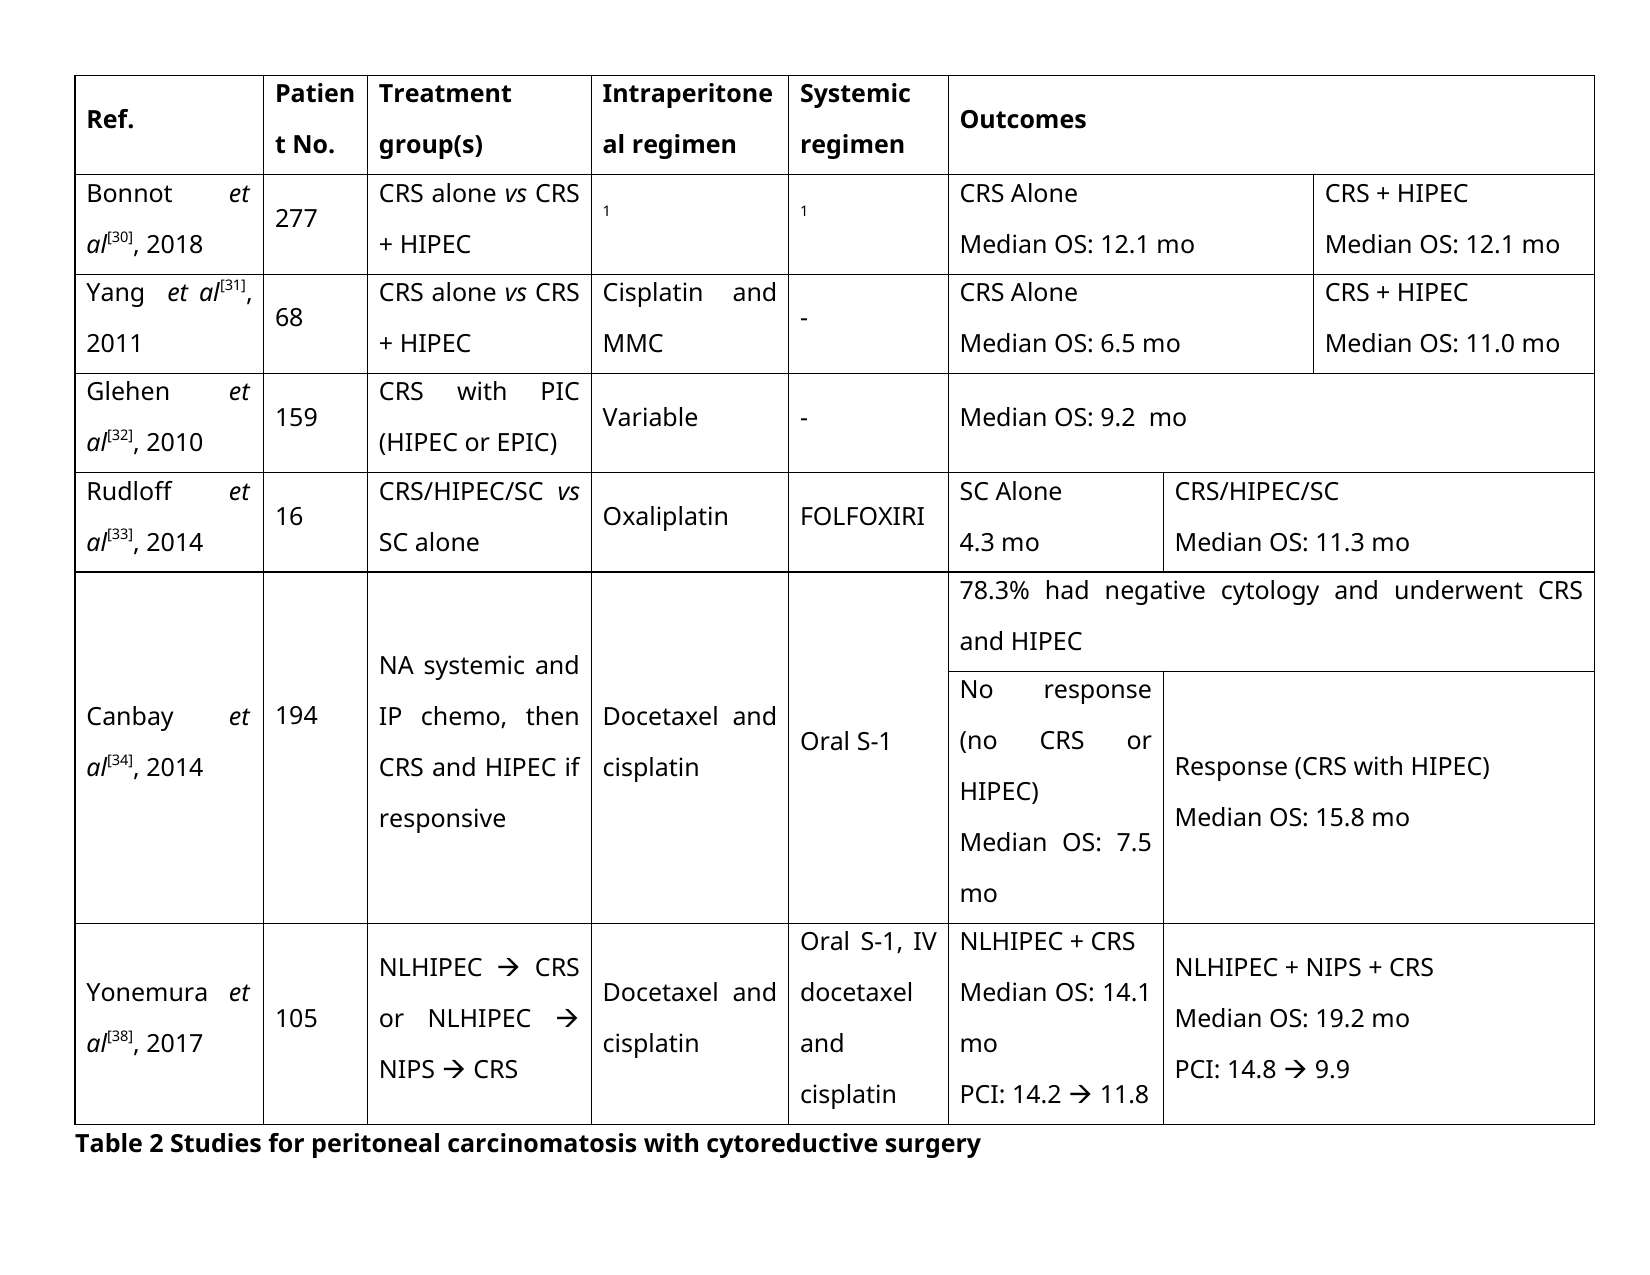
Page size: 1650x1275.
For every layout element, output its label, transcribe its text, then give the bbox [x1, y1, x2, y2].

table_cell NLHIPEC + CRS Median OS: 14.1 mo PCI: 14.2 11.8 [949, 924, 1163, 1124]
table_cell Median OS: 9.2 mo [949, 374, 1594, 472]
table_cell 1 [592, 175, 788, 273]
table_cell CRS/HIPEC/SC Median OS: 11.3 mo [1164, 473, 1594, 571]
table_cell Oxaliplatin [592, 473, 788, 571]
table_header Outcomes [949, 76, 1594, 174]
table_cell FOLFOXIRI [789, 473, 948, 571]
table_cell 68 [264, 275, 367, 373]
table_cell Variable [592, 374, 788, 472]
table_cell Docetaxel and cisplatin [592, 924, 788, 1124]
table_cell CRS/HIPEC/SC vs SC alone [368, 473, 591, 571]
table_header Treatment group(s) [368, 76, 591, 174]
table_cell Cisplatin and MMC [592, 275, 788, 373]
table_cell NLHIPEC + NIPS + CRS Median OS: 19.2 mo PCI: 14.8 9.9 [1164, 924, 1594, 1124]
table_cell 105 [264, 924, 367, 1124]
table_cell 194 [264, 573, 367, 923]
table_cell Rudloff et al[33], 2014 [76, 473, 263, 571]
table_cell CRS alone vs CRS + HIPEC [368, 175, 591, 273]
table_cell Bonnot et al[30], 2018 [76, 175, 263, 273]
table_cell CRS Alone Median OS: 12.1 mo [949, 175, 1313, 273]
table_cell Oral S-1 [789, 573, 948, 923]
table_cell 277 [264, 175, 367, 273]
table_cell Yonemura et al[38], 2017 [76, 924, 263, 1124]
table_cell 159 [264, 374, 367, 472]
table_cell Glehen et al[32], 2010 [76, 374, 263, 472]
table_cell CRS alone vs CRS + HIPEC [368, 275, 591, 373]
table_cell CRS with PIC (HIPEC or EPIC) [368, 374, 591, 472]
table_cell NLHIPEC CRS or NLHIPEC NIPS CRS [368, 924, 591, 1124]
table_header Patient No. [264, 76, 367, 174]
table_cell No response (no CRS or HIPEC) Median OS: 7.5 mo [949, 672, 1163, 923]
table_cell Docetaxel and cisplatin [592, 573, 788, 923]
table_cell CRS Alone Median OS: 6.5 mo [949, 275, 1313, 373]
table_cell NA systemic and IP chemo, then CRS and HIPEC if responsive [368, 573, 591, 923]
table_cell Yang et al[31], 2011 [76, 275, 263, 373]
table_header Systemic regimen [789, 76, 948, 174]
table_cell CRS + HIPEC Median OS: 12.1 mo [1314, 175, 1594, 273]
table_cell Oral S-1, IV docetaxel and cisplatin [789, 924, 948, 1124]
table_cell 1 [789, 175, 948, 273]
table_cell 78.3% had negative cytology and underwent CRS and HIPEC [949, 573, 1594, 671]
table_cell 16 [264, 473, 367, 571]
table_cell Canbay et al[34], 2014 [76, 573, 263, 923]
table_cell CRS + HIPEC Median OS: 11.0 mo [1314, 275, 1594, 373]
table_cell SC Alone 4.3 mo [949, 473, 1163, 571]
table_header Intraperitoneal regimen [592, 76, 788, 174]
table_header Ref. [76, 76, 263, 174]
table_cell Response (CRS with HIPEC) Median OS: 15.8 mo [1164, 672, 1594, 923]
text Table 2 Studies for peritoneal carcinomatosis with cytoreductive surgery [75, 1125, 1575, 1159]
table_cell - [789, 374, 948, 472]
table_cell - [789, 275, 948, 373]
